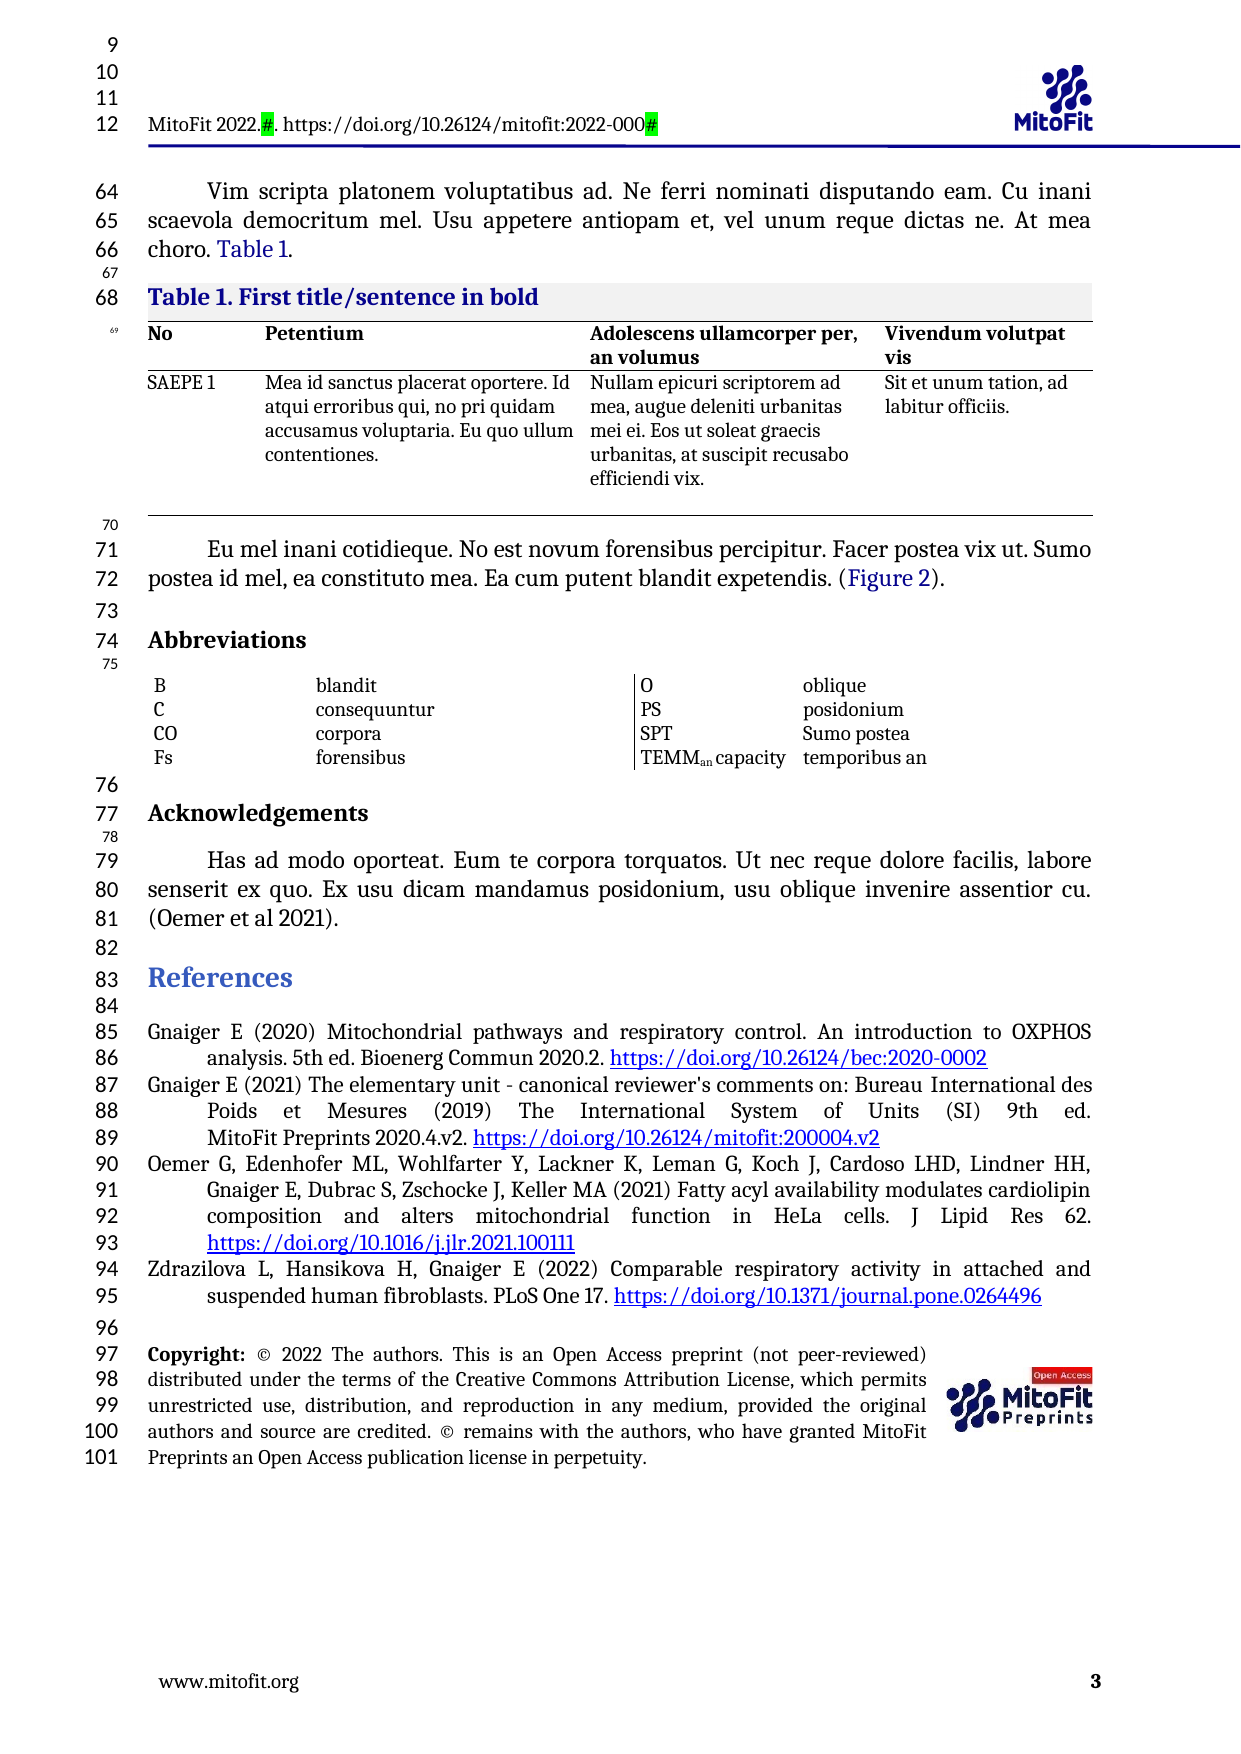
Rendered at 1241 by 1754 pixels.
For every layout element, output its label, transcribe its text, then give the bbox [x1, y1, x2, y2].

picture [946, 1367, 1093, 1432]
text References [148, 961, 1092, 995]
table_cell Mea id sanctus placerat oportere. Id atqui erroribus qui, no pri quidam accusamus voluptaria. Eu quo ullum contentiones. [265, 371, 590, 515]
table_header O PS SPT TEMMan capacity [635, 674, 797, 770]
text Acknowledgements [148, 798, 1092, 827]
table_header B C CO Fs [148, 674, 309, 770]
text Gnaiger E (2021) The elementary unit - canonical reviewer's comments on: Bureau International des Poids et Mesures (2019) The International System of Units (SI) 9th ed. MitoFit Preprints 2020.4.v2. https://doi.org/10.26124/mitofit:200004.v2 [148, 1072, 1092, 1151]
picture [1014, 65, 1093, 131]
text Eu mel inani cotidieque. No est novum forensibus percipitur. Facer postea vix ut. Sumo postea id mel, ea constituto mea. Ea cum putent blandit expetendis. (Figure 2). [148, 535, 1092, 592]
table_cell SAEPE 1 [148, 371, 265, 515]
table_header oblique posidonium Sumo postea temporibus an [797, 674, 1089, 770]
text Has ad modo oporteat. Eum te corpora torquatos. Ut nec reque dolore facilis, labore senserit ex quo. Ex usu dicam mandamus posidonium, usu oblique invenire assentior cu. (Oemer et al 2021). [148, 846, 1092, 933]
text Oemer G, Edenhofer ML, Wohlfarter Y, Lackner K, Leman G, Koch J, Cardoso LHD, Lindner HH, Gnaiger E, Dubrac S, Zschocke J, Keller MA (2021) Fatty acyl availability modulates cardiolipin composition and alters mitochondrial function in HeLa cells. J Lipid Res 62. https://doi.org/10.1016/j.jlr.2021.100111 [148, 1151, 1092, 1256]
table_header Vivendum volutpat vis [886, 322, 1093, 370]
text Copyright: © 2022 The authors. This is an Open Access preprint (not peer-reviewed) distributed under the terms of the Creative Commons Attribution License, which permits unrestricted use, distribution, and reproduction in any medium, provided the original authors and source are credited. © remains with the authors, who have granted MitoFit Preprints an Open Access publication license in perpetuity. [148, 1342, 1092, 1469]
text Abbreviations [148, 626, 1092, 655]
table_header No [148, 322, 265, 370]
table_cell Sit et unum tation, ad labitur officiis. [886, 371, 1093, 515]
text Zdrazilova L, Hansikova H, Gnaiger E (2022) Comparable respiratory activity in attached and suspended human fibroblasts. PLoS One 17. https://doi.org/10.1371/journal.pone.0264496 [148, 1256, 1092, 1309]
table_header Petentium [265, 322, 590, 370]
text Table 1. First title/sentence in bold [148, 283, 1092, 311]
text Gnaiger E (2020) Mitochondrial pathways and respiratory control. An introduction to OXPHOS analysis. 5th ed. Bioenerg Commun 2020.2. https://doi.org/10.26124/bec:2020-0002 [148, 1019, 1092, 1072]
text Vim scripta platonem voluptatibus ad. Ne ferri nominati disputando eam. Cu inani scaevola democritum mel. Usu appetere antiopam et, vel unum reque dictas ne. At mea choro. Table 1. [148, 177, 1092, 263]
table_header Adolescens ullamcorper per, an volumus [590, 322, 886, 370]
table_cell Nullam epicuri scriptorem ad mea, augue deleniti urbanitas mei ei. Eos ut soleat graecis urbanitas, at suscipit recusabo efficiendi vix. [590, 371, 886, 515]
table_header blandit consequuntur corpora forensibus [310, 674, 634, 770]
